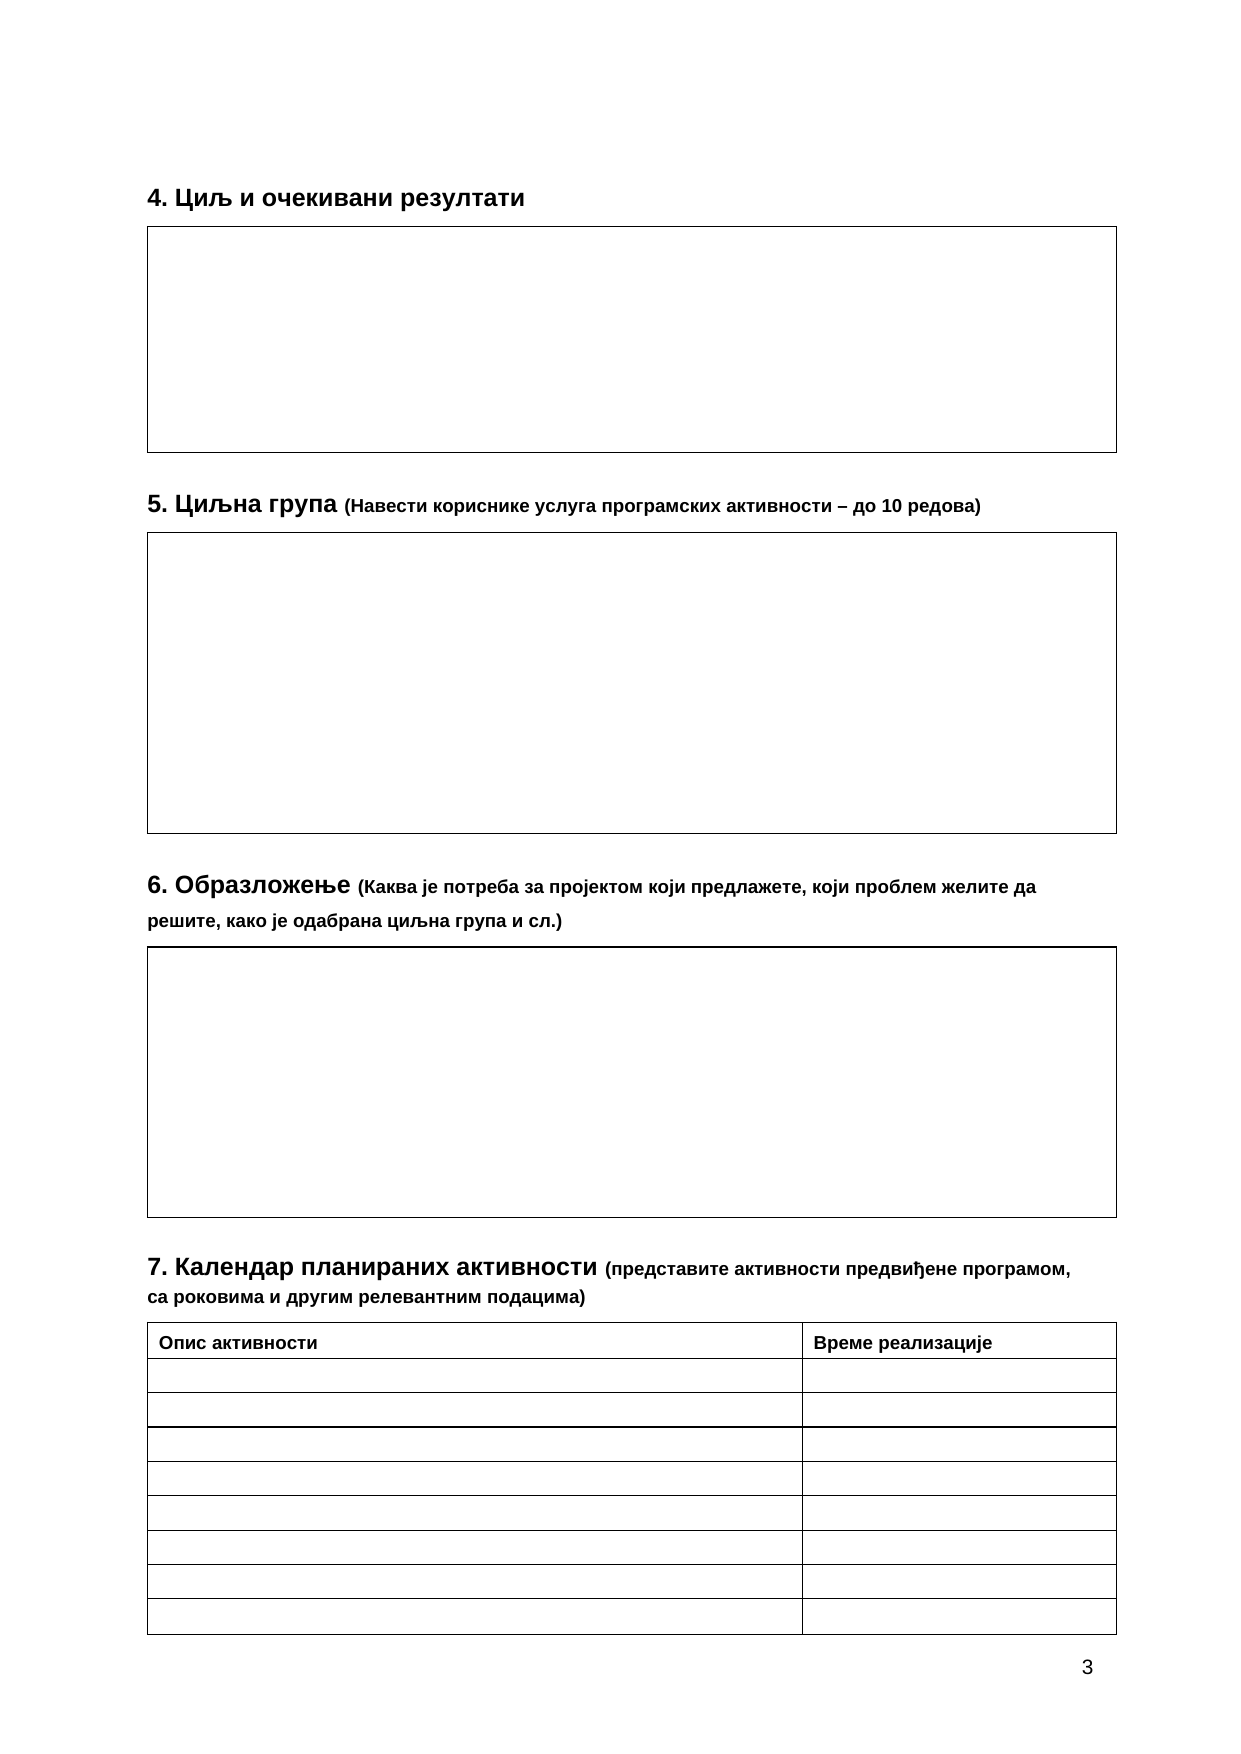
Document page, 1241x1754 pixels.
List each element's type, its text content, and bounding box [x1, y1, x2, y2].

table_cell [803, 1359, 1116, 1392]
text 6. Образложење (Каква је потреба за пројектом који предлажете, који проблем желите да решите, како је одабрана циљна група и сл.) [147, 867, 1093, 934]
table_cell [803, 1599, 1116, 1634]
table_cell [148, 1462, 802, 1495]
table_cell [803, 1565, 1116, 1598]
table_cell [148, 1531, 802, 1564]
table_cell [803, 1462, 1116, 1495]
table_header Време реализације [803, 1323, 1116, 1358]
table_header Опис активности [148, 1323, 802, 1358]
table_cell [803, 1428, 1116, 1461]
table_cell [148, 1599, 802, 1634]
table_cell [148, 1565, 802, 1598]
table_cell [803, 1393, 1116, 1426]
table_cell [148, 1496, 802, 1529]
table_cell [803, 1531, 1116, 1564]
table_header [148, 227, 1116, 452]
table_header [148, 533, 1116, 833]
table_cell [803, 1496, 1116, 1529]
table_cell [148, 1428, 802, 1461]
table_cell [148, 1359, 802, 1392]
table_header [148, 948, 1116, 1217]
text 5. Циљна група (Навести кориснике услуга програмских активности – до 10 редова) [147, 486, 1093, 519]
table_cell [148, 1393, 802, 1426]
text 4. Циљ и очекивани резултати [147, 180, 1093, 213]
text 7. Календар планираних активности (представите активности предвиђене програмом, са роковима и другим релевантним подацима) [147, 1252, 1093, 1309]
